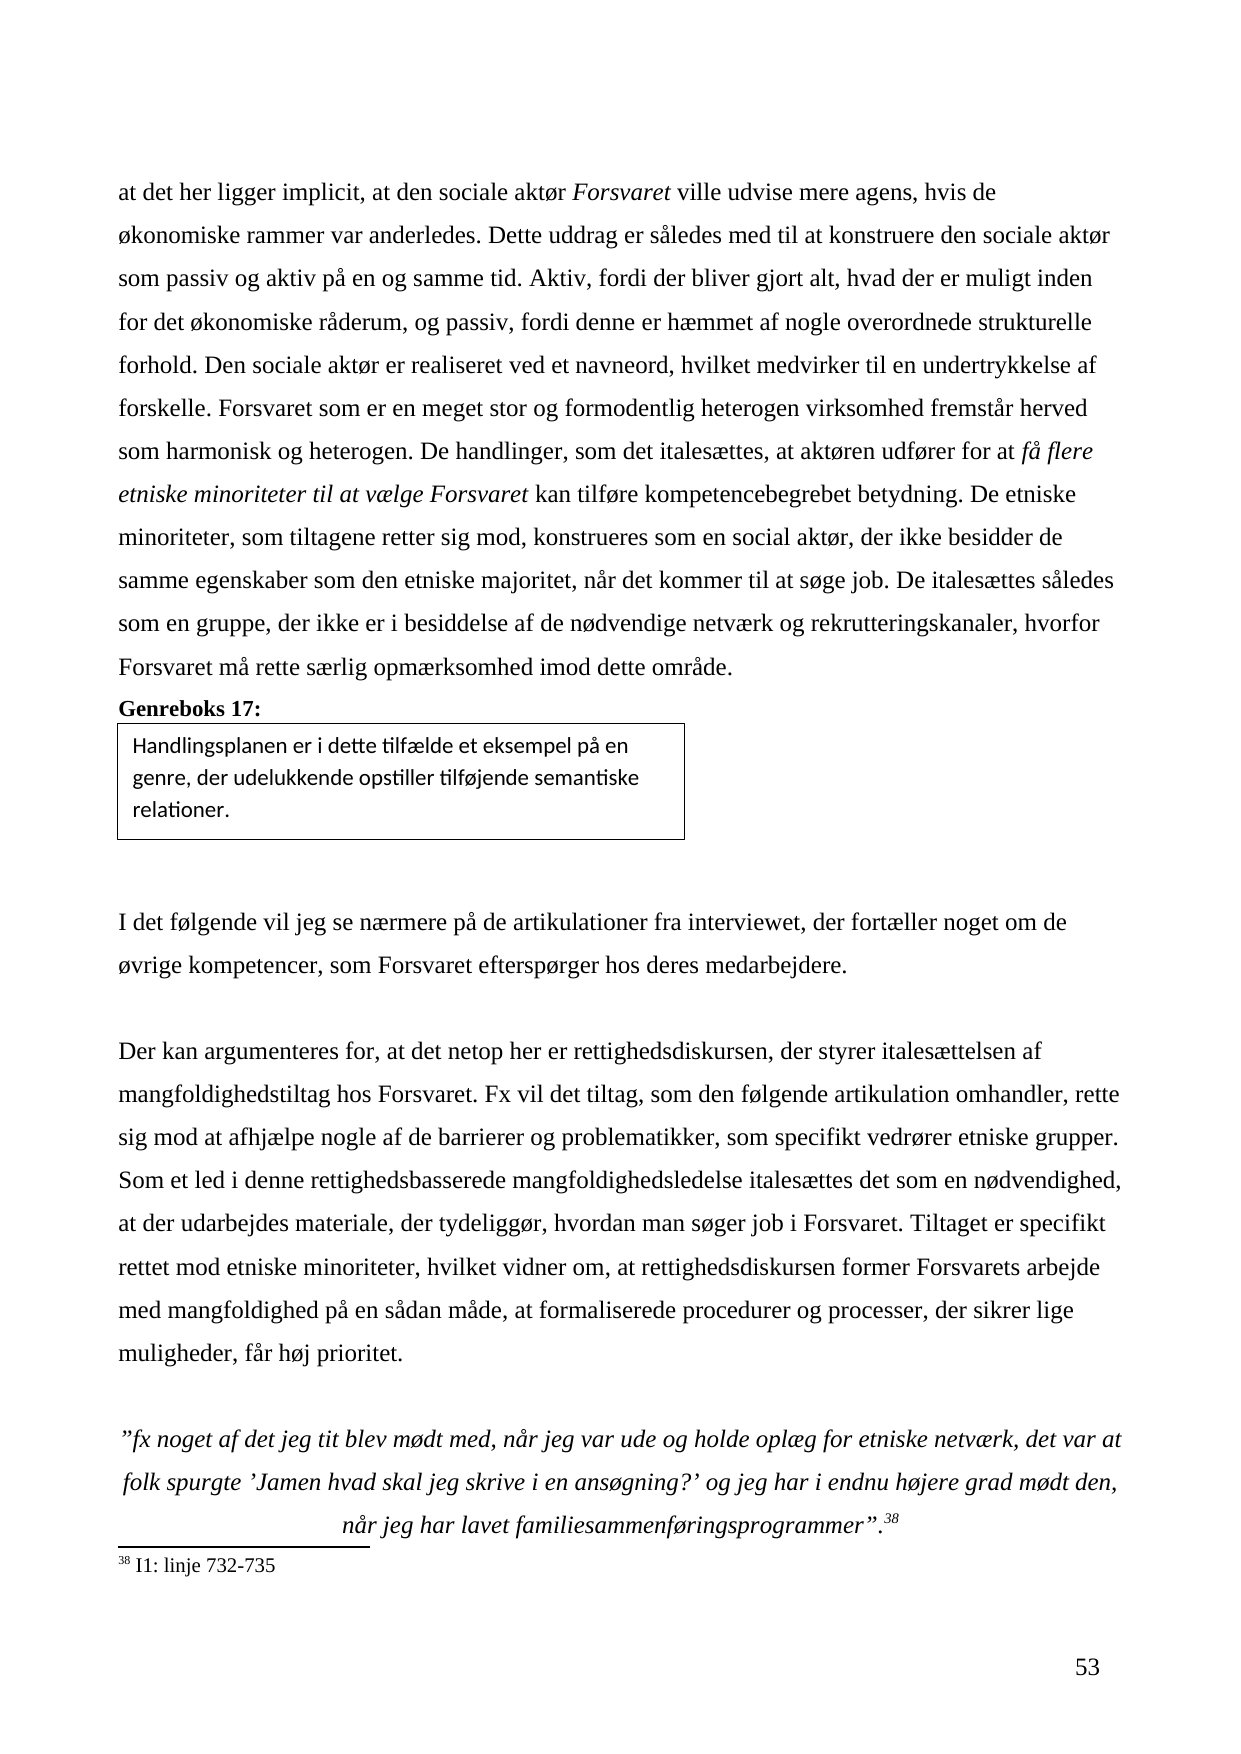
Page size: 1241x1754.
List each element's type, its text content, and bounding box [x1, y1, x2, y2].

text ”fx noget af det jeg tit blev mødt med, når jeg var ude og holde oplæg for etniske netværk, det var at folk spurgte ’Jamen hvad skal jeg skrive i en ansøgning?’ og jeg har i endnu højere grad mødt den, når jeg har lavet familiesammenføringsprogrammer”. [118, 1424, 1122, 1539]
text Der kan argumenteres for, at det netop her er rettighedsdiskursen, der styrer italesættelsen af mangfoldighedstiltag hos Forsvaret. Fx vil det tiltag, som den følgende artikulation omhandler, rette sig mod at afhjælpe nogle af de barrierer og problematikker, som specifikt vedrører etniske grupper. Som et led i denne rettighedsbasserede mangfoldighedsledelse italesættes det som en nødvendighed, at der udarbejdes materiale, der tydeliggør, hvordan man søger job i Forsvaret. Tiltaget er specifikt rettet mod etniske minoriteter, hvilket vidner om, at rettighedsdiskursen former Forsvarets arbejde med mangfoldighed på en sådan måde, at formaliserede procedurer og processer, der sikrer lige muligheder, får høj prioritet. [118, 1036, 1122, 1367]
text I det følgende vil jeg se nærmere på de artikulationer fra interviewet, der fortæller noget om de øvrige kompetencer, som Forsvaret efterspørger hos deres medarbejdere. [118, 907, 1122, 978]
text Genreboks 17: [118, 695, 1122, 721]
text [118, 177, 1122, 680]
